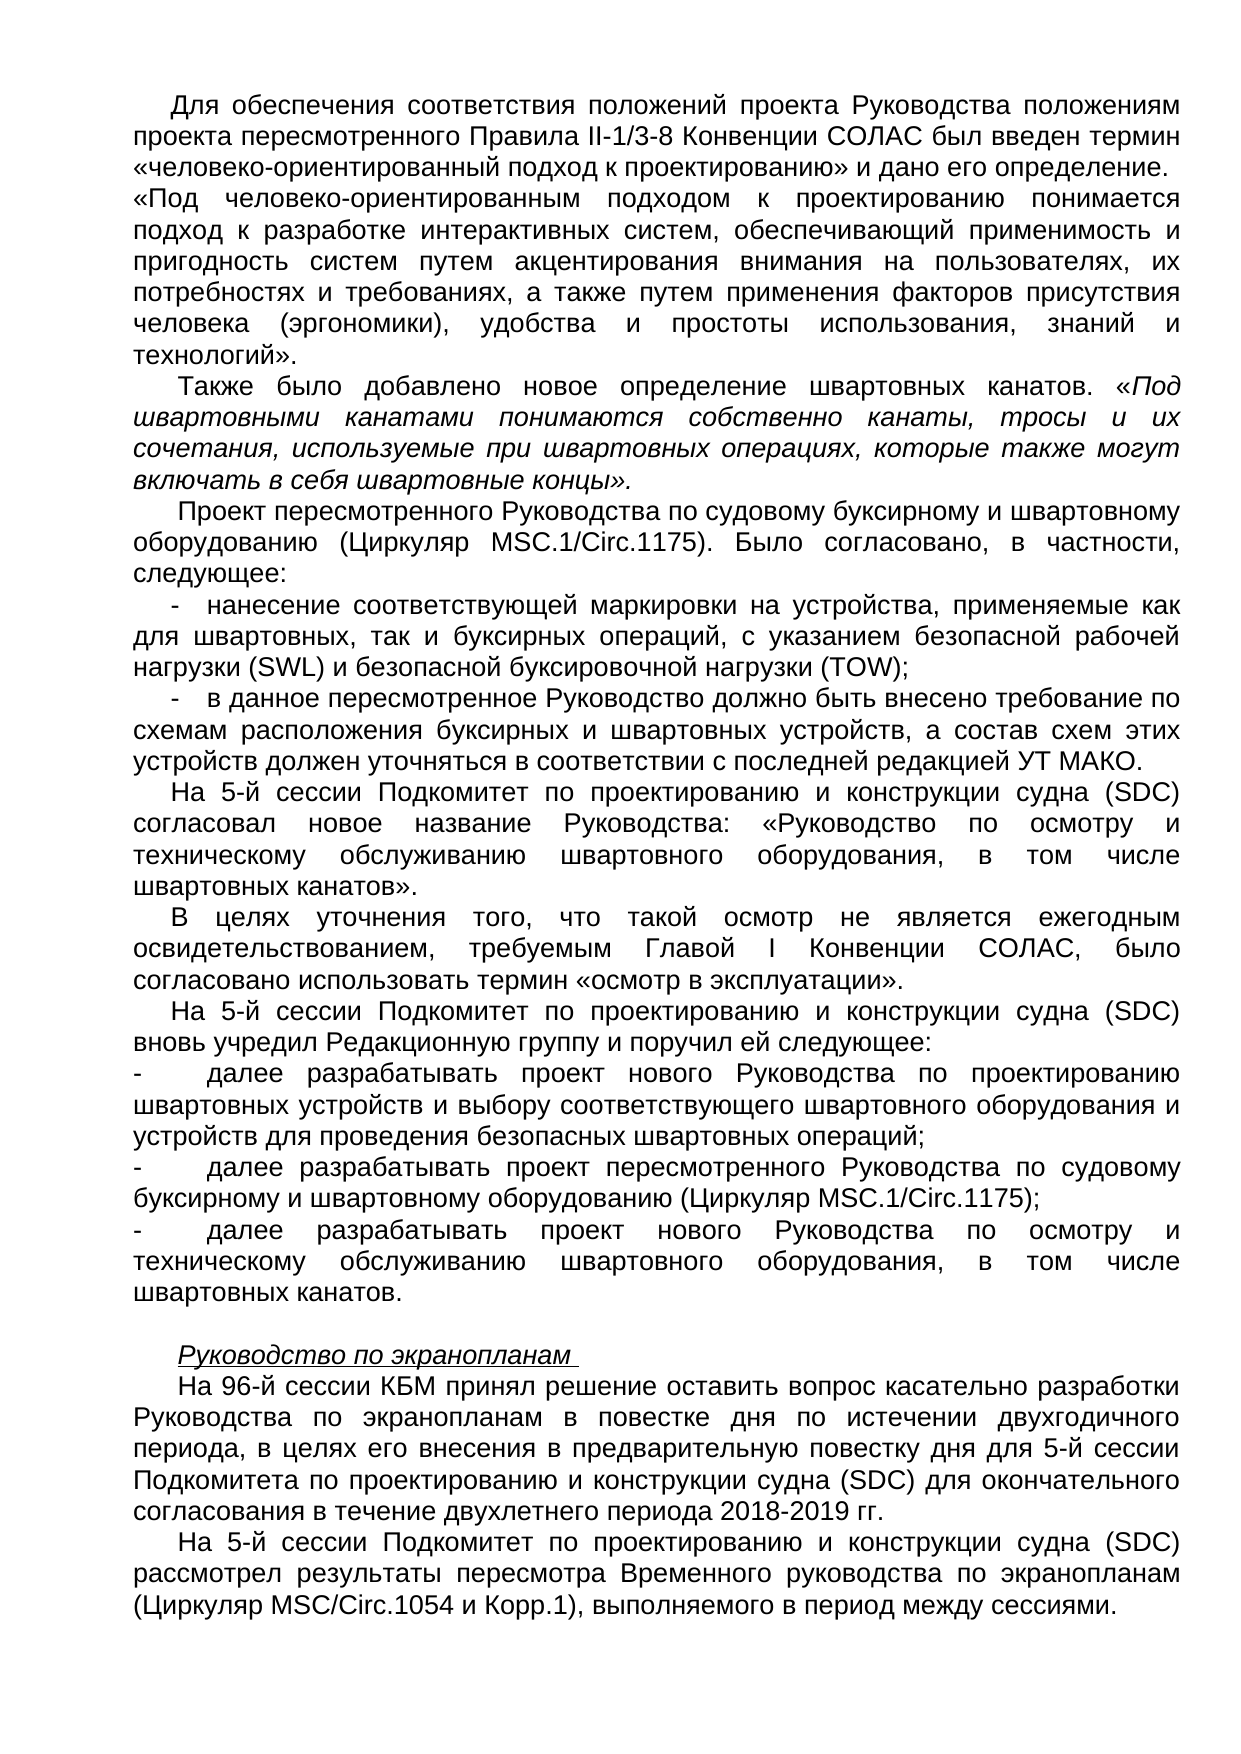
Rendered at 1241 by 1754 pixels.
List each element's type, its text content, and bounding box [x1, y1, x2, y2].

text - далее разрабатывать проект пересмотренного Руководства по судовому буксирному и швартовному оборудованию (Циркуляр MSC.1/Circ.1175); [133, 1151, 1181, 1214]
list в данное пересмотренное Руководство должно быть внесено требование по схемам расположения буксирных и швартовных устройств, а состав схем этих устройств должен уточняться в соответствии с последней редакцией УТ МАКО. [133, 682, 1181, 776]
text Руководство по экранопланам [133, 1339, 1181, 1370]
text Для обеспечения соответствия положений проекта Руководства положениям проекта пересмотренного Правила II-1/3-8 Конвенции СОЛАС был введен термин «человеко-ориентированный подход к проектированию» и дано его определение. [133, 89, 1181, 182]
text На 5-й сессии Подкомитет по проектированию и конструкции судна (SDC) согласовал новое название Руководства: «Руководство по осмотру и техническому обслуживанию швартовного оборудования, в том числе швартовных канатов». [133, 776, 1181, 901]
text На 5-й сессии Подкомитет по проектированию и конструкции судна (SDC) рассмотрел результаты пересмотра Временного руководства по экранопланам (Циркуляр MSC/Circ.1054 и Корр.1), выполняемого в период между сессиями. [133, 1526, 1181, 1620]
text На 5-й сессии Подкомитет по проектированию и конструкции судна (SDC) вновь учредил Редакционную группу и поручил ей следующее: [133, 995, 1181, 1057]
text «Под человеко-ориентированным подходом к проектированию понимается подход к разработке интерактивных систем, обеспечивающий применимость и пригодность систем путем акцентирования внимания на пользователях, их потребностях и требованиях, а также путем применения факторов присутствия человека (эргономики), удобства и простоты использования, знаний и технологий». [133, 182, 1181, 370]
list нанесение соответствующей маркировки на устройства, применяемые как для швартовных, так и буксирных операций, с указанием безопасной рабочей нагрузки (SWL) и безопасной буксировочной нагрузки (TOW); [133, 589, 1181, 682]
text В целях уточнения того, что такой осмотр не является ежегодным освидетельствованием, требуемым Главой I Конвенции СОЛАС, было согласовано использовать термин «осмотр в эксплуатации». [133, 901, 1181, 995]
text - далее разрабатывать проект нового Руководства по проектированию швартовных устройств и выбору соответствующего швартовного оборудования и устройств для проведения безопасных швартовных операций; [133, 1057, 1181, 1151]
text Также было добавлено новое определение швартовных канатов. «Под швартовными канатами понимаются собственно канаты, тросы и их сочетания, используемые при швартовных операциях, которые также могут включать в себя швартовные концы». [133, 370, 1181, 495]
text На 96-й сессии КБМ принял решение оставить вопрос касательно разработки Руководства по экранопланам в повестке дня по истечении двухгодичного периода, в целях его внесения в предварительную повестку дня для 5-й сессии Подкомитета по проектированию и конструкции судна (SDC) для окончательного согласования в течение двухлетнего периода 2018-2019 гг. [133, 1370, 1181, 1526]
text Проект пересмотренного Руководства по судовому буксирному и швартовному оборудованию (Циркуляр MSC.1/Circ.1175). Было согласовано, в частности, следующее: [133, 495, 1181, 589]
text - далее разрабатывать проект нового Руководства по осмотру и техническому обслуживанию швартовного оборудования, в том числе швартовных канатов. [133, 1214, 1181, 1307]
